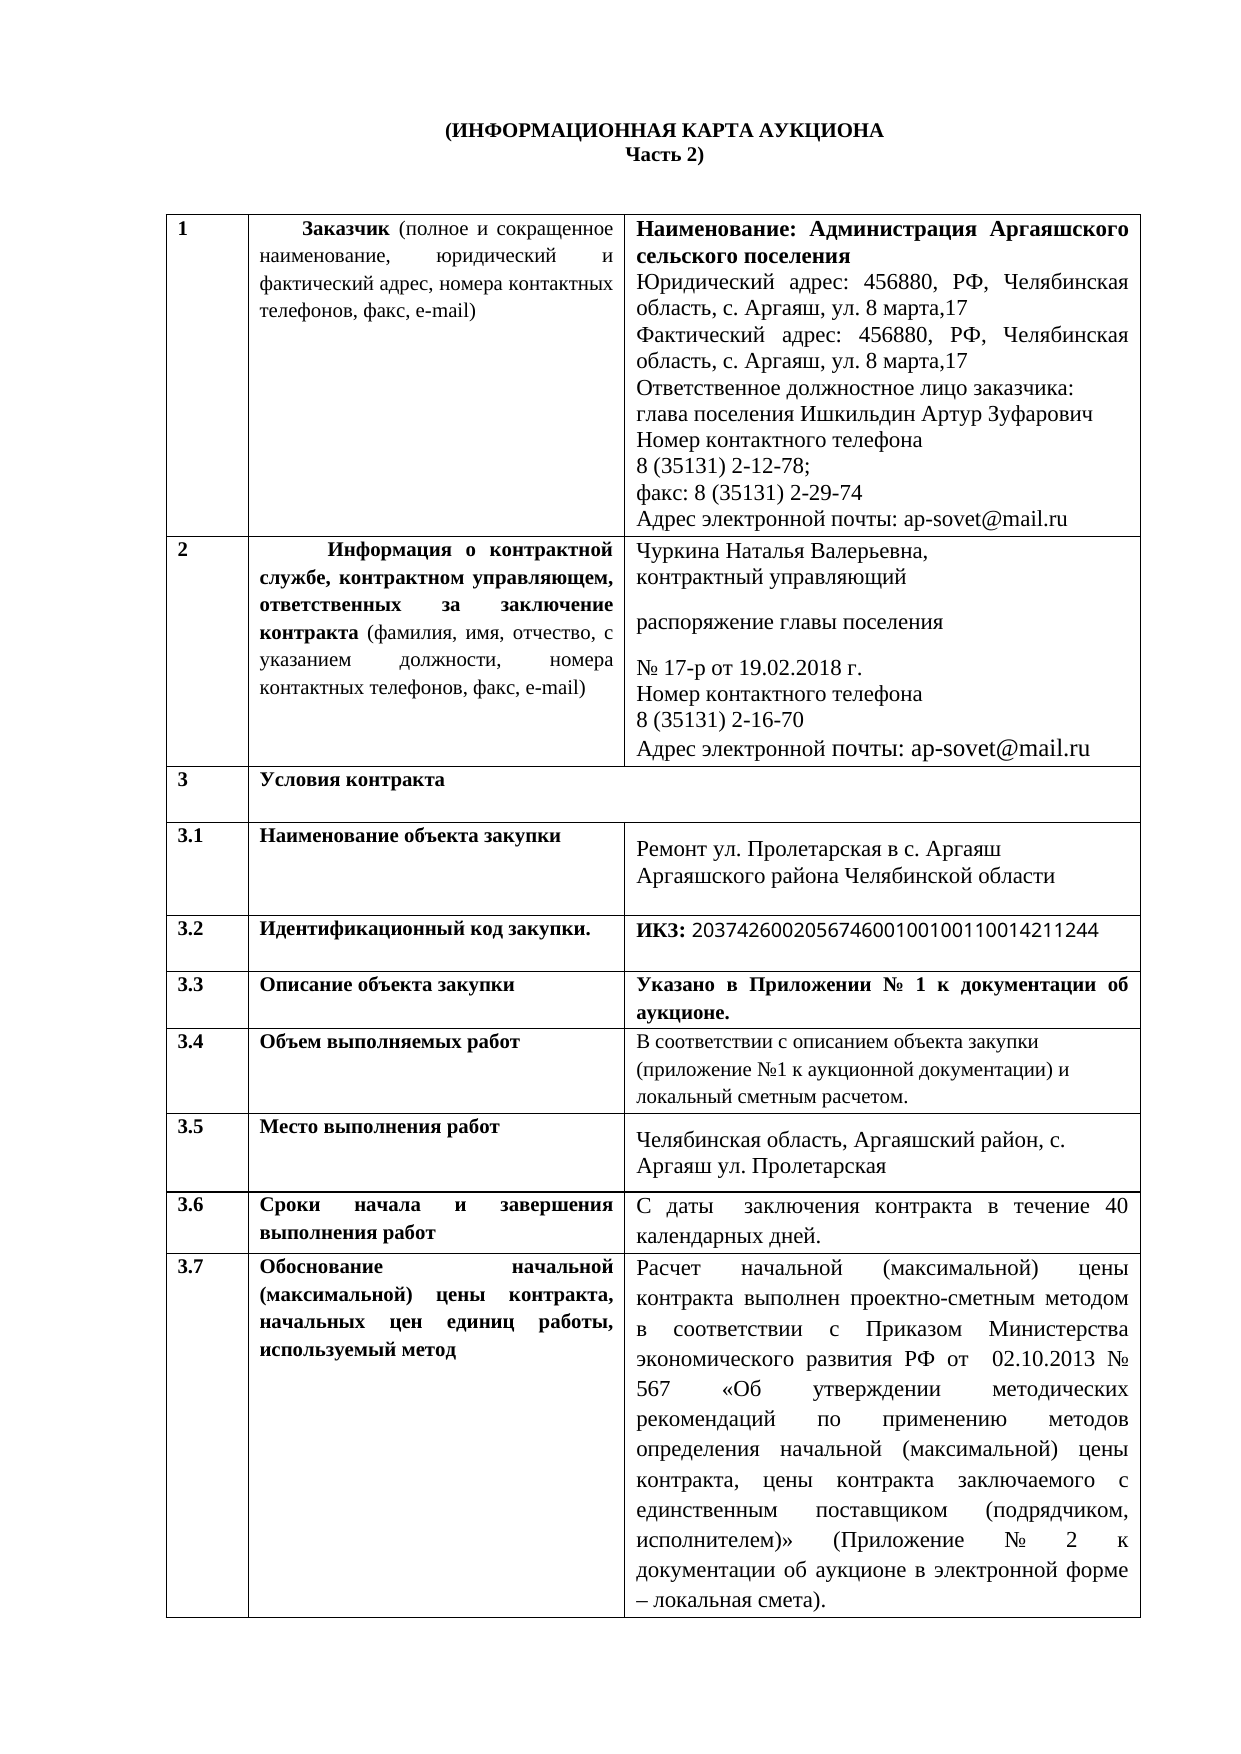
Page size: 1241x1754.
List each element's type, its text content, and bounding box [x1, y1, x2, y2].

table_cell Челябинская область, Аргаяшский район, с. Аргаяш ул. Пролетарская [625, 1114, 1140, 1191]
text Часть 2) [177, 142, 1152, 166]
table_cell С даты заключения контракта в течение 40 календарных дней. [625, 1193, 1140, 1253]
table_cell 3.7 [167, 1254, 248, 1617]
table_cell 3.4 [167, 1029, 248, 1113]
table_cell Объем выполняемых работ [249, 1029, 624, 1113]
table_header Заказчик (полное и сокращенное наименование, юридический и фактический адрес, номера контактных телефонов, факс, е-mail) [249, 215, 624, 536]
table_header 1 [167, 215, 248, 536]
table_cell 3.6 [167, 1193, 248, 1253]
table_cell В соответствии с описанием объекта закупки (приложение №1 к аукционной документации) и локальный сметным расчетом. [625, 1029, 1140, 1113]
table_header Наименование: Администрация Аргаяшского сельского поселения Юридический адрес: 456880, РФ, Челябинская область, с. Аргаяш, ул. 8 марта,17 Фактический адрес: 456880, РФ, Челябинская область, с. Аргаяш, ул. 8 марта,17 Ответственное должностное лицо заказчика: глава поселения Ишкильдин Артур Зуфарович Номер контактного телефона 8 (35131) 2-12-78; факс: 8 (35131) 2-29-74 Адрес электронной почты: ap-sovet@mail.ru [625, 215, 1140, 536]
table_cell Ремонт ул. Пролетарская в с. Аргаяш Аргаяшского района Челябинской области [625, 823, 1140, 915]
table_cell 3.3 [167, 972, 248, 1028]
table_cell ИКЗ: 203742600205674600100100110014211244 [625, 916, 1140, 971]
table_cell Обоснование начальной (максимальной) цены контракта, начальных цен единиц работы, используемый метод [249, 1254, 624, 1617]
table_cell Сроки начала и завершения выполнения работ [249, 1193, 624, 1253]
table_cell 3.2 [167, 916, 248, 971]
table_cell Идентификационный код закупки. [249, 916, 624, 971]
table_cell Информация о контрактной службе, контрактном управляющем, ответственных за заключение контракта (фамилия, имя, отчество, с указанием должности, номера контактных телефонов, факс, е-mail) [249, 537, 624, 766]
table_cell 3 [167, 767, 248, 822]
text (ИНФОРМАЦИОННАЯ КАРТА АУКЦИОНА [177, 118, 1152, 142]
table_cell Указано в Приложении № 1 к документации об аукционе. [625, 972, 1140, 1028]
table_cell 3.5 [167, 1114, 248, 1191]
table_cell Расчет начальной (максимальной) цены контракта выполнен проектно-сметным методом в соответствии с Приказом Министерства экономического развития РФ от 02.10.2013 № 567 «Об утверждении методических рекомендаций по применению методов определения начальной (максимальной) цены контракта, цены контракта заключаемого с единственным поставщиком (подрядчиком, исполнителем)» (Приложение № 2 к документации об аукционе в электронной форме – локальная смета). [625, 1254, 1140, 1617]
table_cell Место выполнения работ [249, 1114, 624, 1191]
table_cell Описание объекта закупки [249, 972, 624, 1028]
table_cell 3.1 [167, 823, 248, 915]
table_cell Чуркина Наталья Валерьевна, контрактный управляющий распоряжение главы поселения № 17-р от 19.02.2018 г. Номер контактного телефона 8 (35131) 2-16-70 Адрес электронной почты: ap-sovet@mail.ru [625, 537, 1140, 766]
table_cell Наименование объекта закупки [249, 823, 624, 915]
table_cell Условия контракта [249, 767, 1140, 822]
table_cell 2 [167, 537, 248, 766]
